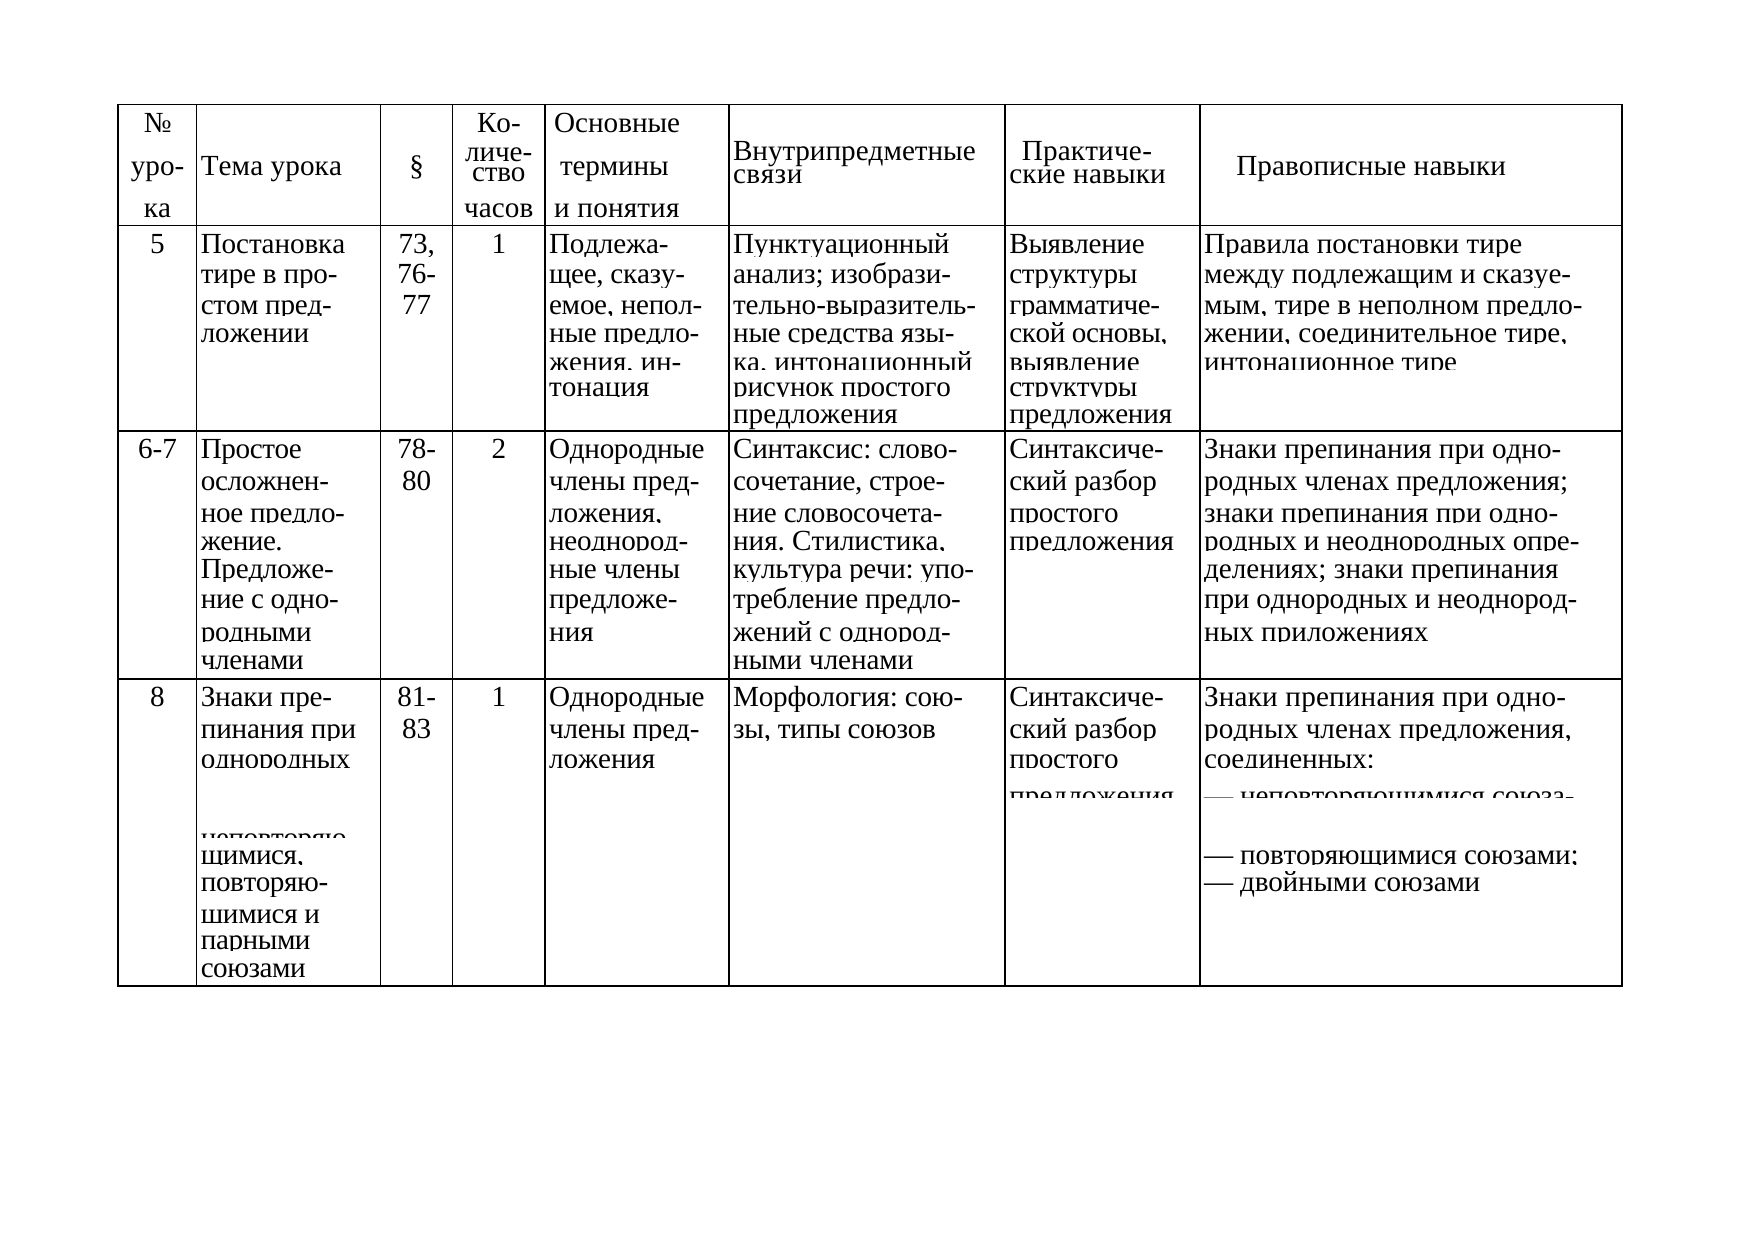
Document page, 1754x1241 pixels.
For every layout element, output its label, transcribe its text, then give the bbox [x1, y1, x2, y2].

table_cell союзами [197, 950, 380, 985]
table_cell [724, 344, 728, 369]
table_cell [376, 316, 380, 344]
table_cell [448, 344, 452, 369]
table_cell [448, 896, 452, 922]
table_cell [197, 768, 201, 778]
table_cell [192, 821, 196, 837]
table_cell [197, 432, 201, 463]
table_cell [192, 287, 196, 316]
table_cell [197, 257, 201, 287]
table_cell [453, 798, 457, 809]
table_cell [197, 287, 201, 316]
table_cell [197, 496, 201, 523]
table_header Основные [546, 105, 728, 141]
table_cell [453, 496, 457, 523]
table_cell [448, 864, 452, 896]
table_cell [192, 778, 196, 798]
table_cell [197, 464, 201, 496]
table_cell и понятия [546, 190, 728, 224]
table_cell [453, 950, 544, 985]
table_cell [448, 614, 452, 642]
table_header Ко- [453, 105, 544, 141]
table_cell [1006, 642, 1199, 678]
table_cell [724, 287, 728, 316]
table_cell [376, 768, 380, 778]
table_cell [448, 821, 452, 837]
table_cell [381, 642, 452, 678]
table_cell [197, 344, 201, 369]
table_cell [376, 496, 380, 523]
table_cell [453, 344, 457, 369]
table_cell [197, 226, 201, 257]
table_cell [453, 642, 544, 678]
table_cell [724, 837, 728, 864]
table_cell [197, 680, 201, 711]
table_header [730, 105, 1004, 141]
table_cell [453, 523, 457, 551]
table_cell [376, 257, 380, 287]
table_cell [192, 496, 196, 523]
table_cell [192, 316, 196, 344]
table_cell ка [119, 190, 196, 224]
table_cell [192, 582, 196, 614]
table_cell [192, 768, 196, 778]
table_cell [453, 896, 457, 922]
table_cell [453, 809, 457, 821]
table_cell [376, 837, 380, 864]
table_cell [453, 837, 457, 864]
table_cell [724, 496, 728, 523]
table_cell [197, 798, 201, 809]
table_cell личество [453, 141, 544, 190]
table_cell [381, 190, 452, 224]
table_cell [453, 778, 457, 798]
table_cell уро- [119, 141, 196, 190]
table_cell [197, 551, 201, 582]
table_cell [197, 778, 201, 798]
table_cell [453, 397, 457, 430]
table_cell [453, 257, 457, 287]
table_cell [119, 642, 196, 678]
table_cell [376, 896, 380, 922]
table_cell [1006, 190, 1199, 224]
table_cell [192, 370, 196, 397]
table_cell [1201, 642, 1621, 678]
table_cell [453, 741, 457, 768]
table_cell [192, 741, 196, 768]
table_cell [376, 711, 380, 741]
table_cell [448, 582, 452, 614]
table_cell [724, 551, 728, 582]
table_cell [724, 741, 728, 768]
table_cell [192, 257, 196, 287]
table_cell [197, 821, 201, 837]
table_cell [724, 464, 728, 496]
table_cell [724, 809, 728, 821]
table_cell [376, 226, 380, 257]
table_cell [546, 642, 728, 678]
table_cell [448, 523, 452, 551]
table_header [197, 105, 380, 141]
table_cell [724, 798, 728, 809]
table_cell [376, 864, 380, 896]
table_cell [197, 397, 201, 430]
table_cell [192, 809, 196, 821]
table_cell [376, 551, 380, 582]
table_cell [453, 370, 457, 397]
table_cell термины [546, 141, 728, 190]
table_cell [448, 551, 452, 582]
table_cell [448, 397, 452, 430]
table_cell [192, 523, 196, 551]
table_cell § [381, 141, 452, 190]
table_cell [453, 821, 457, 837]
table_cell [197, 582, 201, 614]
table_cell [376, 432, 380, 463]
table_cell [192, 344, 196, 369]
table_cell [1006, 950, 1199, 985]
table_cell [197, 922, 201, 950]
table_cell [376, 397, 380, 430]
table_cell [448, 316, 452, 344]
table_cell [197, 370, 201, 397]
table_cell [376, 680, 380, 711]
table_cell [730, 190, 1004, 224]
table_cell [724, 821, 728, 837]
table_cell [381, 950, 452, 985]
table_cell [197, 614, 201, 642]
table_cell [453, 316, 457, 344]
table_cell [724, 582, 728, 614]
table_cell [376, 778, 380, 798]
table_cell [192, 464, 196, 496]
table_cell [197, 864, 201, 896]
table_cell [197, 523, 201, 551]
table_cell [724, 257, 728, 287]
table_cell [453, 864, 457, 896]
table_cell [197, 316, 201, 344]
table_cell [453, 614, 457, 642]
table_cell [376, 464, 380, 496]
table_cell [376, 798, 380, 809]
table_cell [453, 711, 457, 741]
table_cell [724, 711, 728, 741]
table_cell [448, 778, 452, 798]
table_cell [1201, 950, 1621, 985]
table_cell [192, 922, 196, 950]
table_cell [724, 768, 728, 778]
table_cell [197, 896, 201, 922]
table_header [1201, 105, 1621, 141]
table_cell [448, 768, 452, 778]
table_cell [448, 496, 452, 523]
table_cell [724, 778, 728, 798]
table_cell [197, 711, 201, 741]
table_cell [376, 370, 380, 397]
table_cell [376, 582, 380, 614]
table_cell [119, 950, 196, 985]
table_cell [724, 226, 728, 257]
table_cell [724, 397, 728, 430]
table_cell [376, 809, 380, 821]
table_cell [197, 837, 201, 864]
table_cell [453, 582, 457, 614]
table_cell [546, 950, 728, 985]
table_cell [192, 864, 196, 896]
table_cell [192, 397, 196, 430]
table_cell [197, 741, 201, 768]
table_cell Правописные навыки [1201, 141, 1621, 190]
table_cell Практические навыки [1006, 141, 1199, 190]
table_cell [724, 896, 728, 922]
table_cell [724, 922, 728, 950]
table_cell [448, 798, 452, 809]
table_cell [453, 287, 457, 316]
table_cell [192, 798, 196, 809]
table_cell [448, 370, 452, 397]
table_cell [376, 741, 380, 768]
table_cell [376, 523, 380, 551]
table_header [1006, 105, 1199, 141]
table_cell [1201, 190, 1621, 224]
table_cell Тема урока [197, 141, 380, 190]
table_cell часов [453, 190, 544, 224]
table_cell [192, 551, 196, 582]
table_cell [448, 837, 452, 864]
table_cell [192, 837, 196, 864]
table_header [381, 105, 452, 141]
table_cell [192, 896, 196, 922]
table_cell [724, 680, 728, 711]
table_cell [453, 922, 457, 950]
table_cell [197, 809, 201, 821]
table_cell [197, 190, 380, 224]
table_cell членами [197, 642, 380, 678]
table_cell [453, 551, 457, 582]
table_cell [448, 922, 452, 950]
table_cell [448, 809, 452, 821]
table_cell [376, 344, 380, 369]
table_cell Внутрипредметные связи [730, 141, 1004, 190]
table_cell [724, 864, 728, 896]
table_cell ными членами [730, 642, 1004, 678]
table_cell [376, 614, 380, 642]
table_header № [119, 105, 196, 141]
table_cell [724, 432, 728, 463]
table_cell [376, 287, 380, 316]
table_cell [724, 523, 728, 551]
table_cell [453, 464, 457, 496]
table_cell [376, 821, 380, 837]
table_cell [192, 614, 196, 642]
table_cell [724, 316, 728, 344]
table_cell [453, 768, 457, 778]
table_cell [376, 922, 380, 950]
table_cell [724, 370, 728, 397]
table_cell [448, 741, 452, 768]
table_cell [730, 950, 1004, 985]
table_cell [192, 711, 196, 741]
